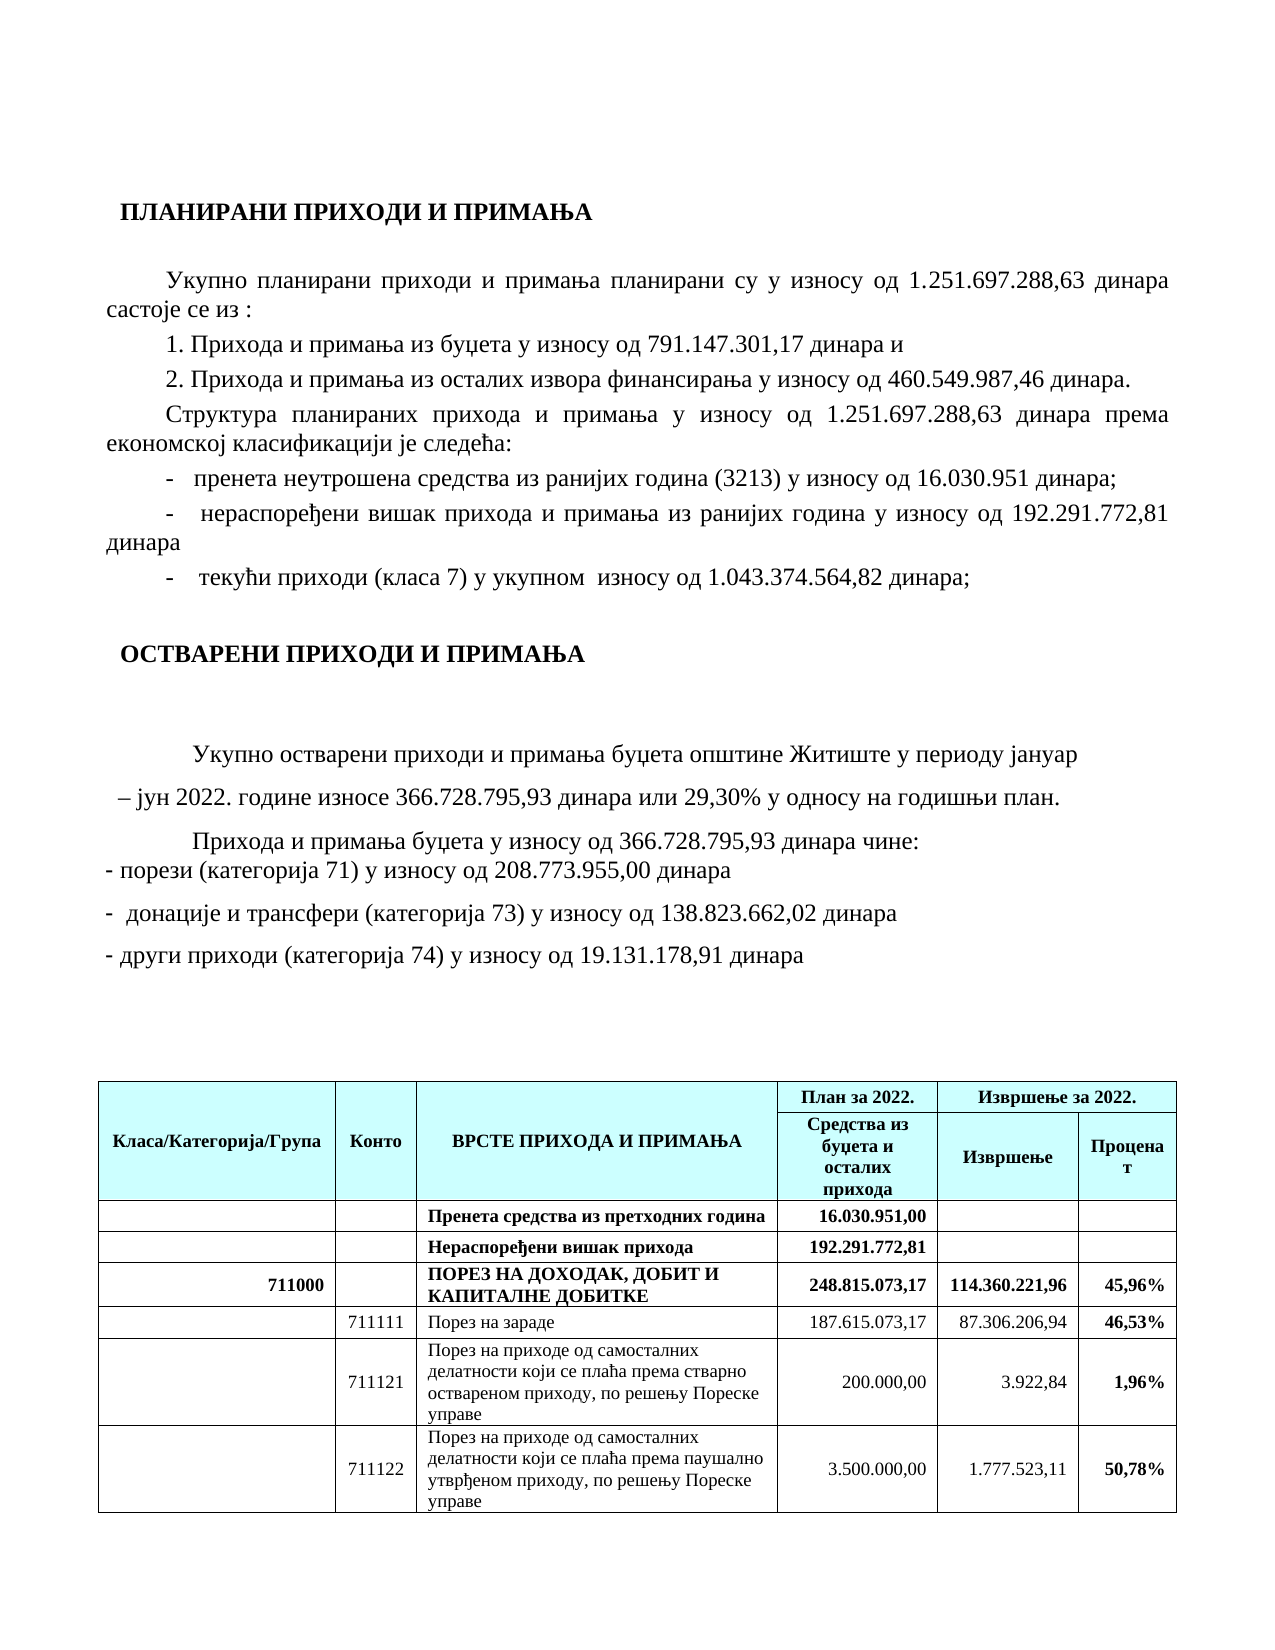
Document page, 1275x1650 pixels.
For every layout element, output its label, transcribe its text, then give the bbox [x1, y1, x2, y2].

table_cell 1.777.523,11 [938, 1426, 1078, 1512]
table_cell 192.291.772,81 [778, 1232, 937, 1262]
list други приходи (категорија 74) у износу од 19.131.178,91 динара [105, 941, 1169, 969]
list донације и трансфери (категорија 73) у износу од 138.823.662,02 динара [105, 897, 1169, 926]
table_cell [938, 1232, 1078, 1262]
table_cell Порез на приходе од самосталних делатности који се плаћа према паушално утврђеном приходу, по решењу Пореске управе [417, 1426, 777, 1512]
table_header Класа/Категорија/Група [99, 1082, 335, 1199]
text ПЛАНИРАНИ ПРИХОДИ И ПРИМАЊА [120, 197, 1169, 225]
text Укупно планирани приходи и примања планирани су у износу од 1.251.697.288,63 динара састоје се из : [106, 266, 1169, 323]
table_header ВРСТЕ ПРИХОДА И ПРИМАЊА [417, 1082, 777, 1199]
table_cell 114.360.221,96 [938, 1263, 1078, 1306]
list порези (категорија 71) у износу од 208.773.955,00 динара [105, 854, 1169, 883]
table_cell 50,78% [1079, 1426, 1176, 1512]
table_cell [336, 1201, 416, 1231]
table_cell Порез на зараде [417, 1307, 777, 1337]
table_cell 46,53% [1079, 1307, 1176, 1337]
text – јун 2022. године износе 366.728.795,93 динара или 29,30% у односу на годишњи план. [118, 782, 1156, 811]
table_cell [1079, 1201, 1176, 1231]
text Структура планираних прихода и примања у износу од 1.251.697.288,63 динара према економској класификацији је следећа: [106, 399, 1169, 457]
table_cell [938, 1201, 1078, 1231]
text - нераспоређени вишак прихода и примања из ранијих година у износу од 192.291.772,81 динара [106, 498, 1169, 556]
table_cell Проценат [1079, 1113, 1176, 1199]
table_cell 200.000,00 [778, 1339, 937, 1425]
table_cell 16.030.951,00 [778, 1201, 937, 1231]
table_cell [99, 1426, 335, 1512]
table_cell [336, 1232, 416, 1262]
table_cell Пренета средства из претходних година [417, 1201, 777, 1231]
text Укупно остварени приходи и примања буџета општине Житиште у периоду јануар [192, 739, 1169, 768]
table_cell 3.922,84 [938, 1339, 1078, 1425]
table_cell 3.500.000,00 [778, 1426, 937, 1512]
table_cell 187.615.073,17 [778, 1307, 937, 1337]
table_cell 248.815.073,17 [778, 1263, 937, 1306]
text - текући приходи (класа 7) у укупном износу од 1.043.374.564,82 динара; [106, 562, 1169, 591]
table_cell Порез на приходе од самосталних делатности који се плаћа према стварно оствареном приходу, по решењу Пореске управе [417, 1339, 777, 1425]
table_cell [99, 1339, 335, 1425]
table_cell [99, 1307, 335, 1337]
table_header План за 2022. [778, 1082, 937, 1112]
table_cell 711122 [336, 1426, 416, 1512]
table_cell 1,96% [1079, 1339, 1176, 1425]
text 1. Прихода и примања из буџета у износу од 791.147.301,17 динара и [106, 329, 1169, 358]
table_cell 711111 [336, 1307, 416, 1337]
text - пренета неутрошена средства из ранијих година (3213) у износу од 16.030.951 динара; [106, 463, 1169, 492]
table_cell 45,96% [1079, 1263, 1176, 1306]
table_cell 711000 [99, 1263, 335, 1306]
table_cell ПОРЕЗ НА ДОХОДАК, ДОБИТ И КАПИТАЛНЕ ДОБИТКЕ [417, 1263, 777, 1306]
text Прихода и примања буџета у износу од 366.728.795,93 динара чине: [192, 826, 1169, 854]
table_cell 711121 [336, 1339, 416, 1425]
table_cell Средства из буџета и осталих прихода [778, 1113, 937, 1199]
table_cell [1079, 1232, 1176, 1262]
table_header Конто [336, 1082, 416, 1199]
table_cell Нераспоређени вишак прихода [417, 1232, 777, 1262]
table_cell Извршење [938, 1113, 1078, 1199]
table_cell [99, 1232, 335, 1262]
text 2. Прихода и примања из осталих извора финансирања у износу од 460.549.987,46 динара. [106, 364, 1169, 393]
text ОСТВАРЕНИ ПРИХОДИ И ПРИМАЊА [120, 639, 1169, 668]
table_cell 87.306.206,94 [938, 1307, 1078, 1337]
table_cell [336, 1263, 416, 1306]
table_header Извршење за 2022. [938, 1082, 1176, 1112]
table_cell [99, 1201, 335, 1231]
